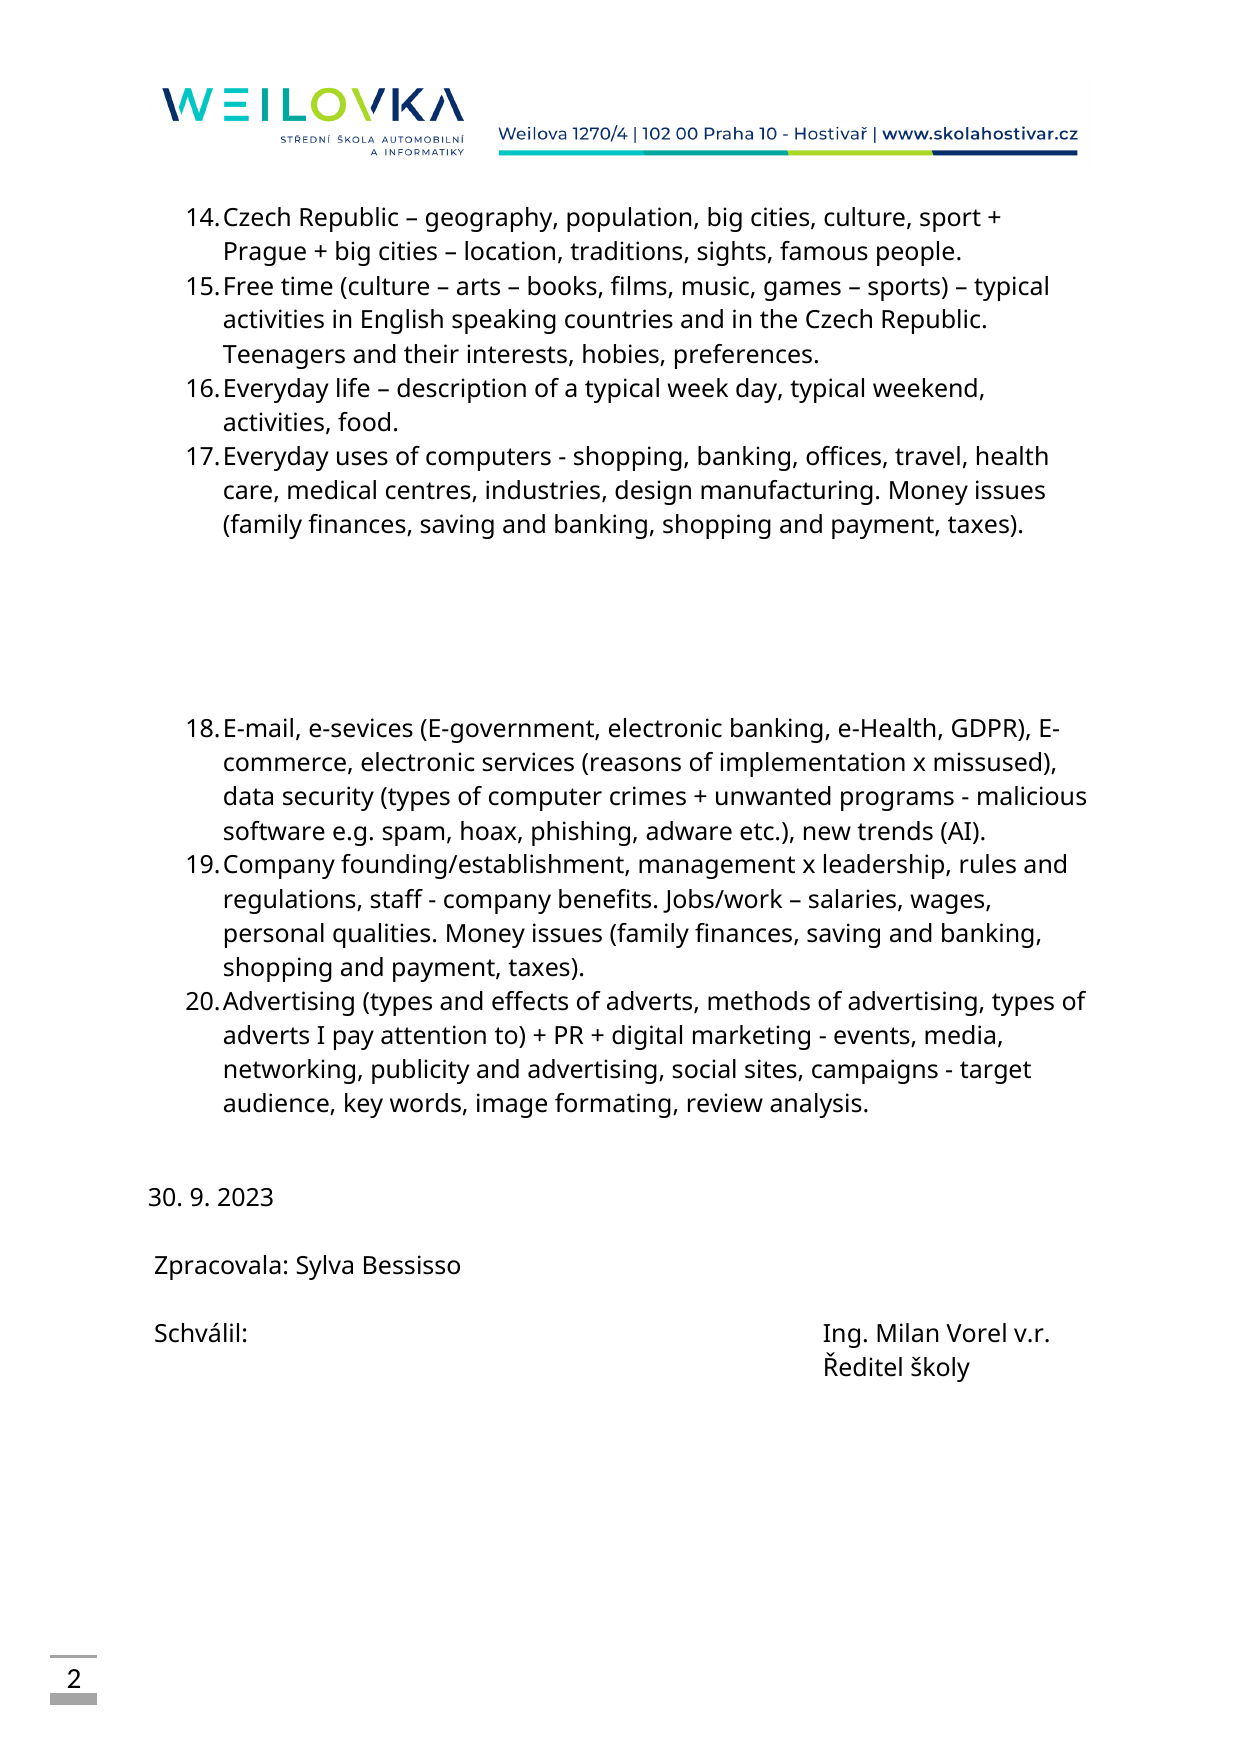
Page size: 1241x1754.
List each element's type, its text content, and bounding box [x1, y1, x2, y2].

text Zpracovala: Sylva Bessisso [148, 1247, 1093, 1281]
list E-mail, e-sevices (E-government, electronic banking, e-Health, GDPR), E-commerce, electronic services (reasons of implementation x missused), data security (types of computer crimes + unwanted programs - malicious software e.g. spam, hoax, phishing, adware etc.), new trends (AI). [185, 711, 1093, 847]
list Everyday uses of computers - shopping, banking, offices, travel, health care, medical centres, industries, design manufacturing. Money issues (family finances, saving and banking, shopping and payment, taxes). [185, 438, 1093, 541]
text Ředitel školy [177, 1349, 1093, 1384]
list Free time (culture – arts – books, films, music, games – sports) – typical activities in English speaking countries and in the Czech Republic. Teenagers and their interests, hobies, preferences. [185, 268, 1093, 370]
list Company founding/establishment, management x leadership, rules and regulations, staff - company benefits. Jobs/work – salaries, wages, personal qualities. Money issues (family finances, saving and banking, shopping and payment, taxes). [185, 847, 1093, 983]
list Everyday life – description of a typical week day, typical weekend, activities, food. [185, 370, 1093, 438]
list Czech Republic – geography, population, big cities, culture, sport + Prague + big cities – location, traditions, sights, famous people. [185, 200, 1093, 268]
text Schválil: Ing. Milan Vorel v.r. [148, 1316, 1093, 1349]
text 30. 9. 2023 [148, 1179, 1093, 1213]
list Advertising (types and effects of adverts, methods of advertising, types of adverts I pay attention to) + PR + digital marketing - events, media, networking, publicity and advertising, social sites, campaigns - target audience, key words, image formating, review analysis. [185, 983, 1093, 1120]
picture [147, 73, 1092, 170]
